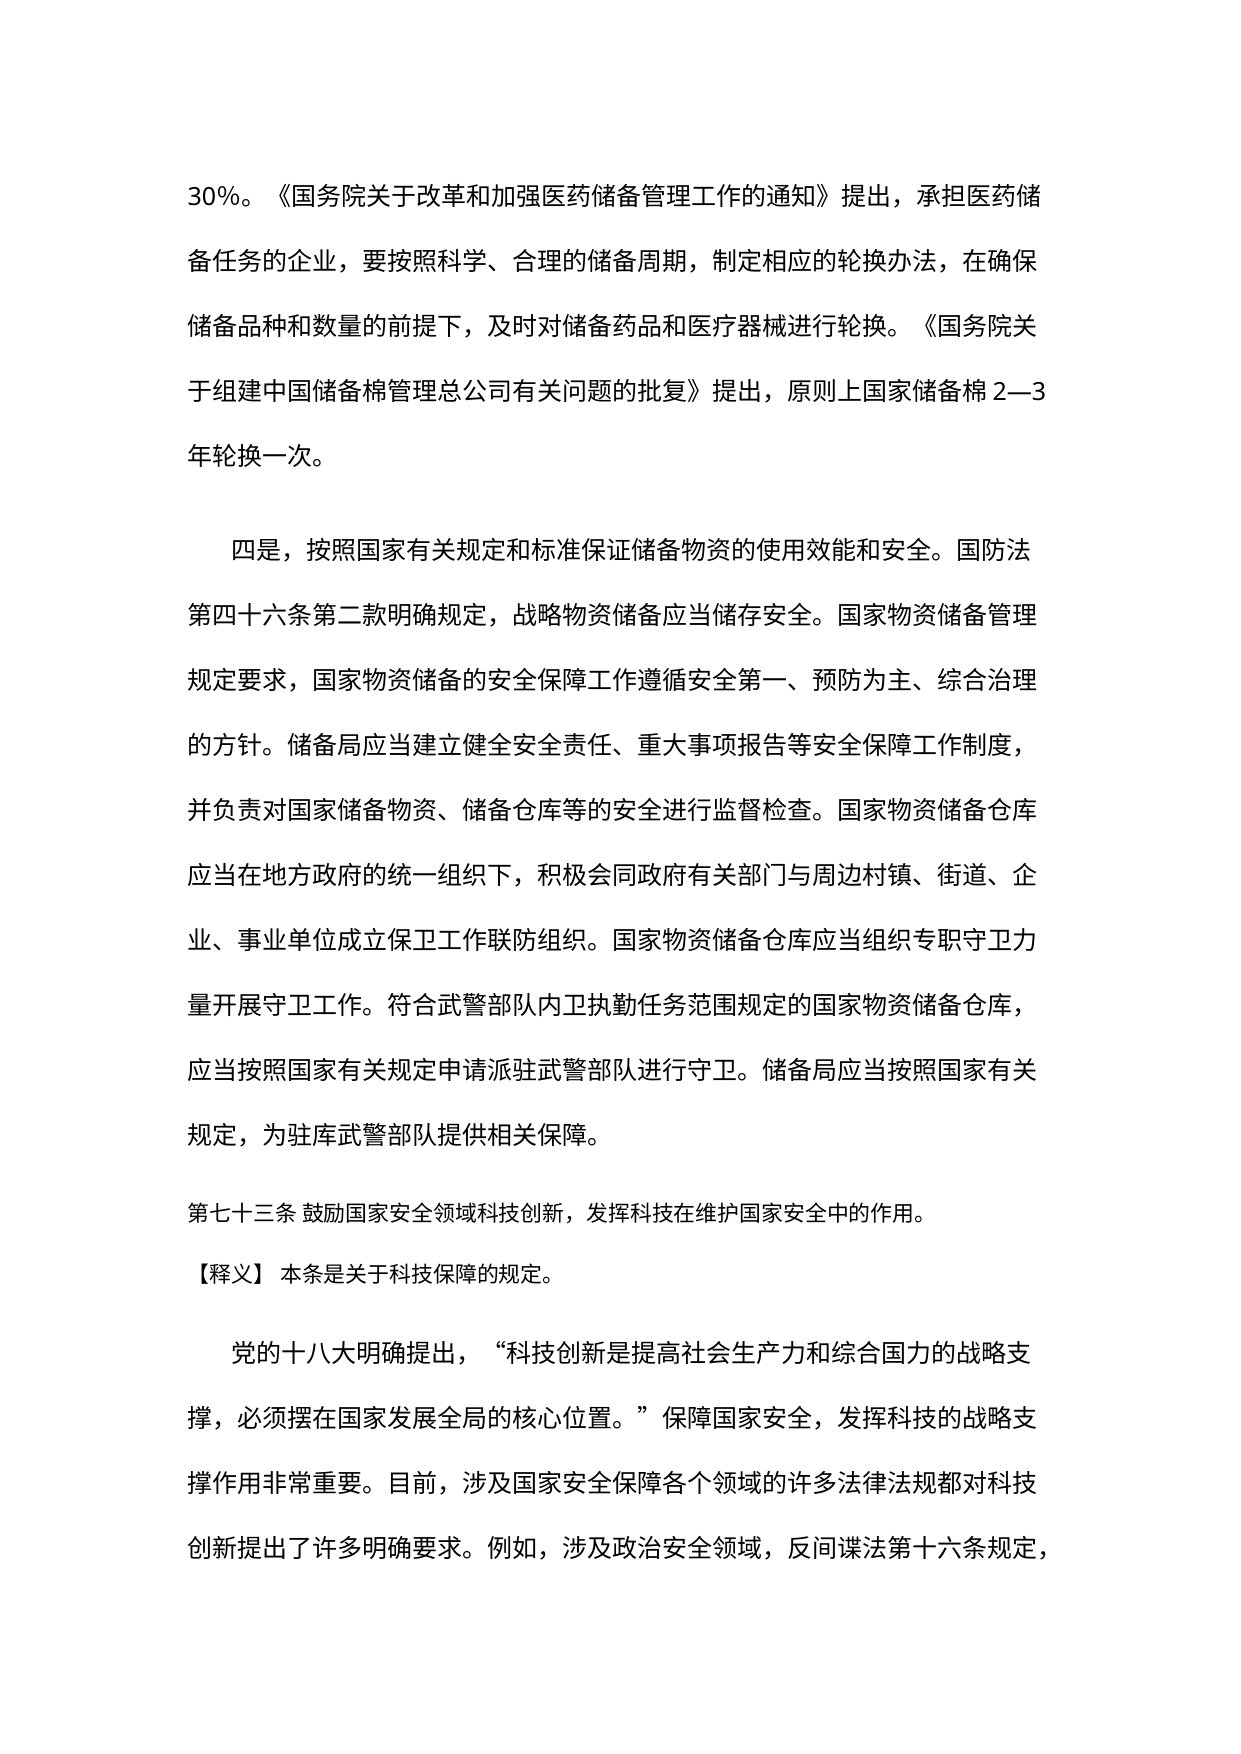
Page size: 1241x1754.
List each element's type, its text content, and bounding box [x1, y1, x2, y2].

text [187, 1319, 1053, 1579]
text 【释义】 本条是关于科技保障的规定。 [187, 1257, 1053, 1289]
text 四是，按照国家有关规定和标准保证储备物资的使用效能和安全。国防法第四十六条第二款明确规定，战略物资储备应当储存安全。国家物资储备管理规定要求，国家物资储备的安全保障工作遵循安全第一、预防为主、综合治理的方针。储备局应当建立健全安全责任、重大事项报告等安全保障工作制度，并负责对国家储备物资、储备仓库等的安全进行监督检查。国家物资储备仓库应当在地方政府的统一组织下，积极会同政府有关部门与周边村镇、街道、企业、事业单位成立保卫工作联防组织。国家物资储备仓库应当组织专职守卫力量开展守卫工作。符合武警部队内卫执勤任务范围规定的国家物资储备仓库，应当按照国家有关规定申请派驻武警部队进行守卫。储备局应当按照国家有关规定，为驻库武警部队提供相关保障。 [187, 516, 1053, 1166]
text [187, 162, 1053, 487]
text 第七十三条 鼓励国家安全领域科技创新，发挥科技在维护国家安全中的作用。 [187, 1195, 1053, 1228]
